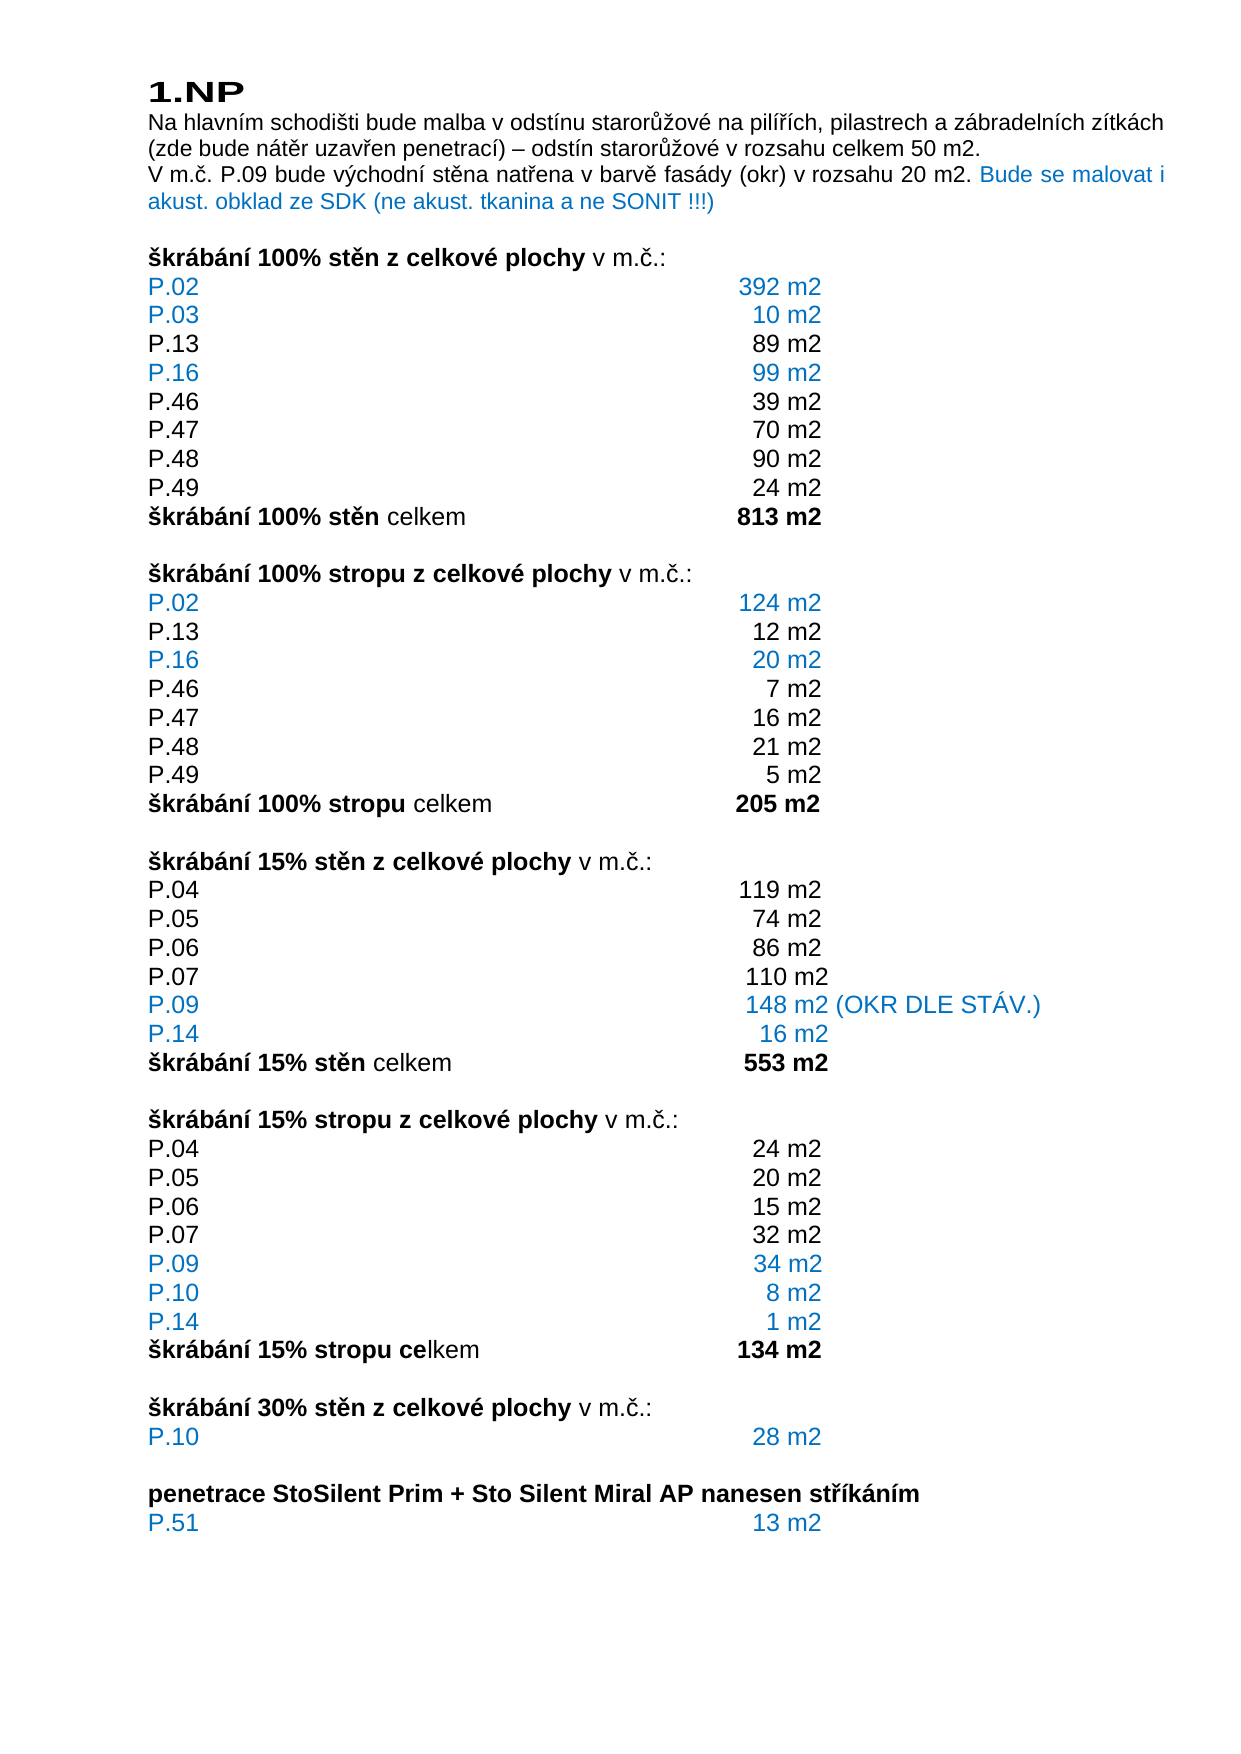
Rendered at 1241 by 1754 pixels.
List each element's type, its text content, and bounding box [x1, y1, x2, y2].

text P.05 74 m2 [148, 904, 1165, 933]
text škrábání 100% stěn celkem 813 m2 [148, 501, 1165, 530]
text P.07 110 m2 [148, 961, 1165, 990]
text P.04 119 m2 [148, 875, 1165, 904]
text P.06 15 m2 [148, 1191, 1165, 1220]
text P.04 24 m2 [148, 1134, 1165, 1163]
text P.47 70 m2 [148, 415, 1165, 444]
text P.16 20 m2 [148, 645, 1165, 674]
text P.09 148 m2 (OKR DLE STÁV.) [148, 990, 1165, 1019]
text P.48 21 m2 [148, 731, 1165, 760]
text škrábání 15% stěn z celkové plochy v m.č.: [148, 846, 1165, 875]
text škrábání 100% stropu z celkové plochy v m.č.: [148, 559, 1165, 588]
text P.47 16 m2 [148, 703, 1165, 731]
text 1.NP [148, 75, 1165, 108]
text P.51 13 m2 [148, 1508, 1165, 1536]
text škrábání 15% stropu z celkové plochy v m.č.: [148, 1105, 1165, 1134]
text V m.č. P.09 bude východní stěna natřena v barvě fasády (okr) v rozsahu 20 m2. Bude se malovat i akust. obklad ze SDK (ne akust. tkanina a ne SONIT !!!) [148, 161, 1165, 214]
text škrábání 100% stěn z celkové plochy v m.č.: [148, 243, 1165, 271]
text P.14 1 m2 [148, 1306, 1165, 1335]
text P.13 12 m2 [148, 616, 1165, 645]
text P.48 90 m2 [148, 444, 1165, 473]
text P.49 24 m2 [148, 473, 1165, 501]
text P.16 99 m2 [148, 358, 1165, 386]
text P.06 86 m2 [148, 933, 1165, 961]
text P.09 34 m2 [148, 1249, 1165, 1278]
text P.46 7 m2 [148, 674, 1165, 703]
text škrábání 15% stropu celkem 134 m2 [148, 1335, 1165, 1364]
text P.02 392 m2 [148, 271, 1165, 300]
text P.46 39 m2 [148, 386, 1165, 415]
text škrábání 15% stěn celkem 553 m2 [148, 1048, 1165, 1076]
text P.10 8 m2 [148, 1278, 1165, 1306]
text penetrace StoSilent Prim + Sto Silent Miral AP nanesen stříkáním [148, 1479, 1165, 1508]
text P.05 20 m2 [148, 1163, 1165, 1191]
text P.03 10 m2 [148, 300, 1165, 329]
text P.07 32 m2 [148, 1220, 1165, 1249]
text škrábání 100% stropu celkem 205 m2 [148, 789, 1165, 818]
text škrábání 30% stěn z celkové plochy v m.č.: [148, 1393, 1165, 1421]
text Na hlavním schodišti bude malba v odstínu starorůžové na pilířích, pilastrech a zábradelních zítkách (zde bude nátěr uzavřen penetrací) – odstín starorůžové v rozsahu celkem 50 m2. [148, 108, 1165, 161]
text P.02 124 m2 [148, 588, 1165, 616]
text P.49 5 m2 [148, 760, 1165, 789]
text P.10 28 m2 [148, 1421, 1165, 1450]
text P.14 16 m2 [148, 1019, 1165, 1048]
text P.13 89 m2 [148, 329, 1165, 358]
